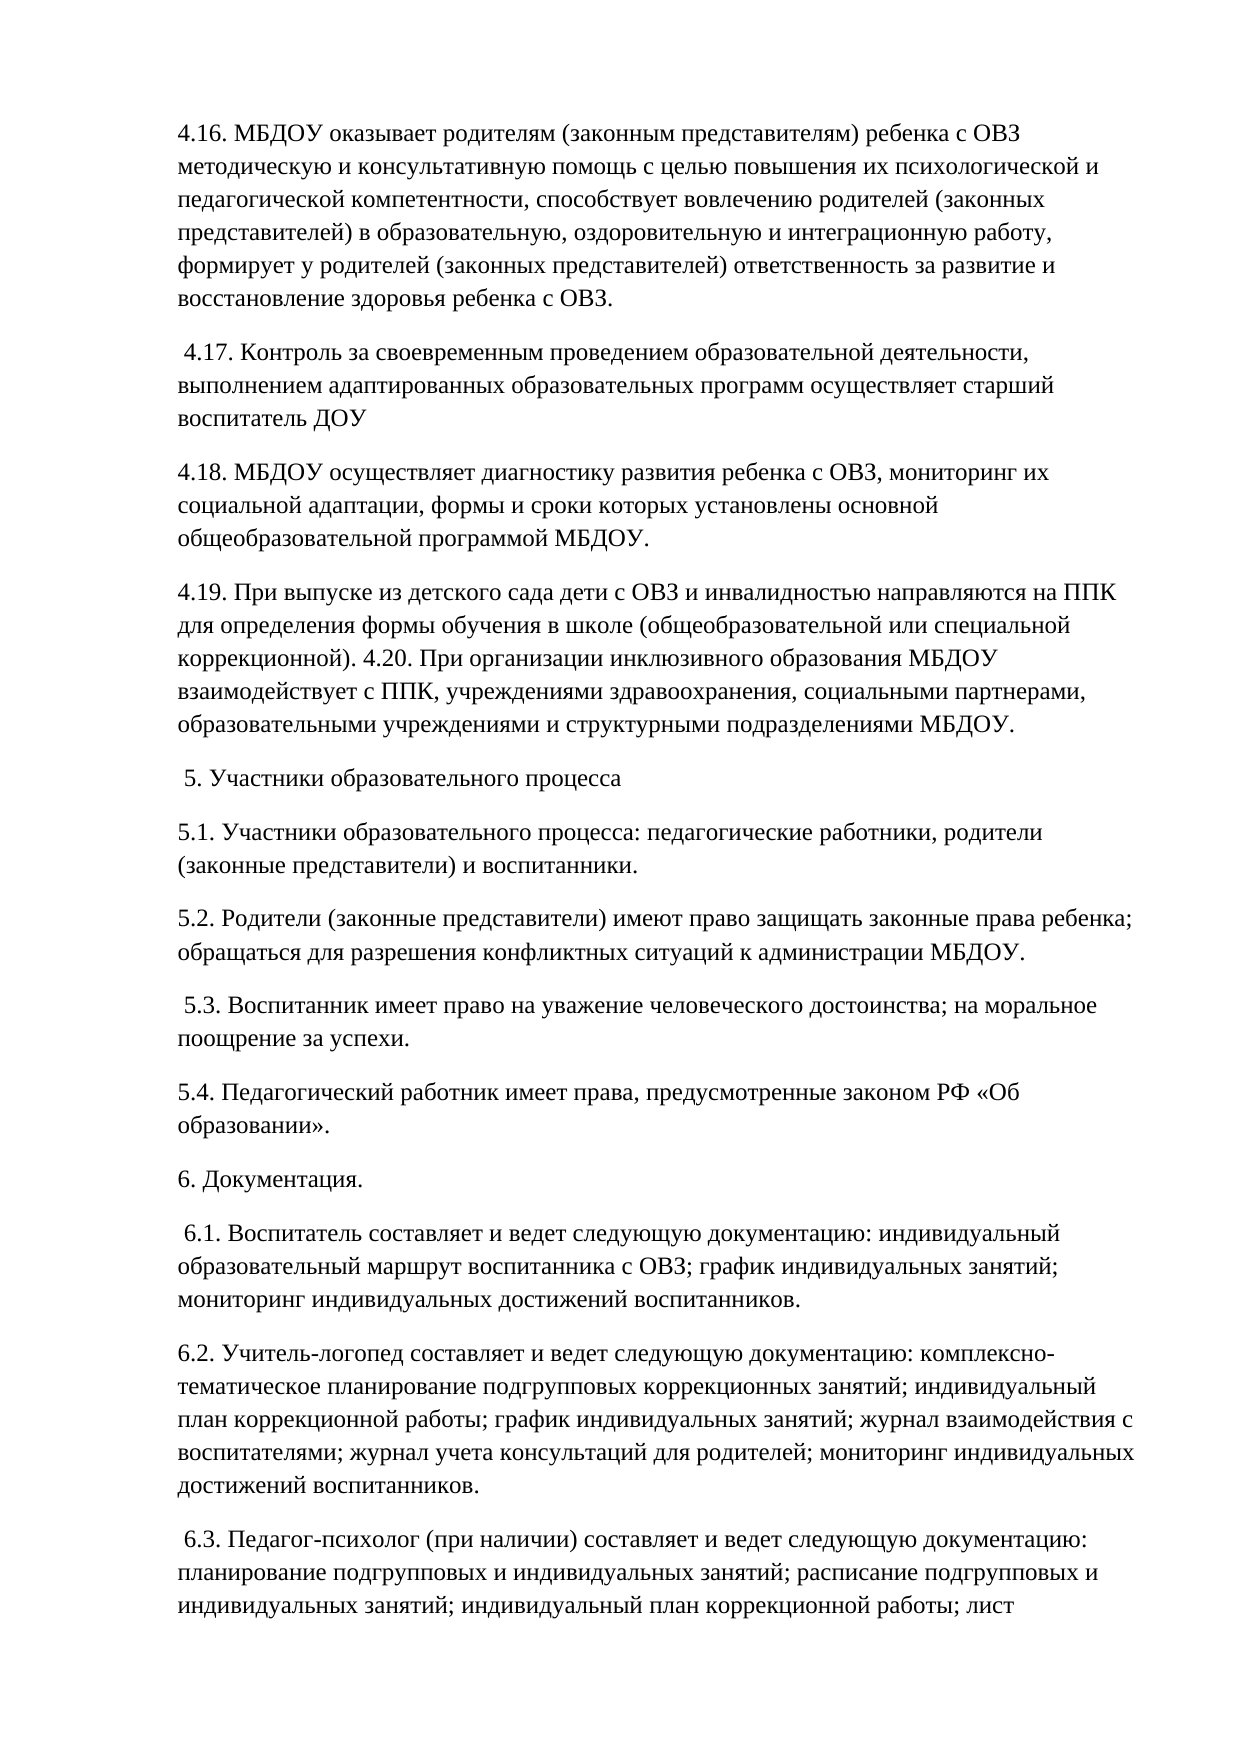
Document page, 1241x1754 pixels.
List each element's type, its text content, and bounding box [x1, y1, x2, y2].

text 6. Документация. [177, 1164, 1152, 1193]
text 5.4. Педагогический работник имеет права, предусмотренные законом РФ «Об образовании». [177, 1077, 1152, 1139]
text 4.19. При выпуске из детского сада дети с ОВЗ и инвалидностью направляются на ППК для определения формы обучения в школе (общеобразовательной или специальной коррекционной). 4.20. При организации инклюзивного образования МБДОУ взаимодействует с ППК, учреждениями здравоохранения, социальными партнерами, образовательными учреждениями и структурными подразделениями МБДОУ. [177, 577, 1152, 738]
text 5.1. Участники образовательного процесса: педагогические работники, родители (законные представители) и воспитанники. [177, 817, 1152, 878]
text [177, 1524, 1152, 1619]
text 4.18. МБДОУ осуществляет диагностику развития ребенка с ОВЗ, мониторинг их социальной адаптации, формы и сроки которых установлены основной общеобразовательной программой МБДОУ. [177, 457, 1152, 552]
text 6.2. Учитель-логопед составляет и ведет следующую документацию: комплексно-тематическое планирование подгрупповых коррекционных занятий; индивидуальный план коррекционной работы; график индивидуальных занятий; журнал взаимодействия с воспитателями; журнал учета консультаций для родителей; мониторинг индивидуальных достижений воспитанников. [177, 1338, 1152, 1499]
text 4.17. Контроль за своевременным проведением образовательной деятельности, выполнением адаптированных образовательных программ осуществляет старший воспитатель ДОУ [177, 337, 1152, 432]
text 5.2. Родители (законные представители) имеют право защищать законные права ребенка; обращаться для разрешения конфликтных ситуаций к администрации МБДОУ. [177, 903, 1152, 965]
text 6.1. Воспитатель составляет и ведет следующую документацию: индивидуальный образовательный маршрут воспитанника с ОВЗ; график индивидуальных занятий; мониторинг индивидуальных достижений воспитанников. [177, 1218, 1152, 1313]
text 5.3. Воспитанник имеет право на уважение человеческого достоинства; на моральное поощрение за успехи. [177, 990, 1152, 1052]
text 4.16. МБДОУ оказывает родителям (законным представителям) ребенка с ОВЗ методическую и консультативную помощь с целью повышения их психологической и педагогической компетентности, способствует вовлечению родителей (законных представителей) в образовательную, оздоровительную и интеграционную работу, формирует у родителей (законных представителей) ответственность за развитие и восстановление здоровья ребенка с ОВЗ. [177, 118, 1152, 312]
text 5. Участники образовательного процесса [177, 763, 1152, 792]
